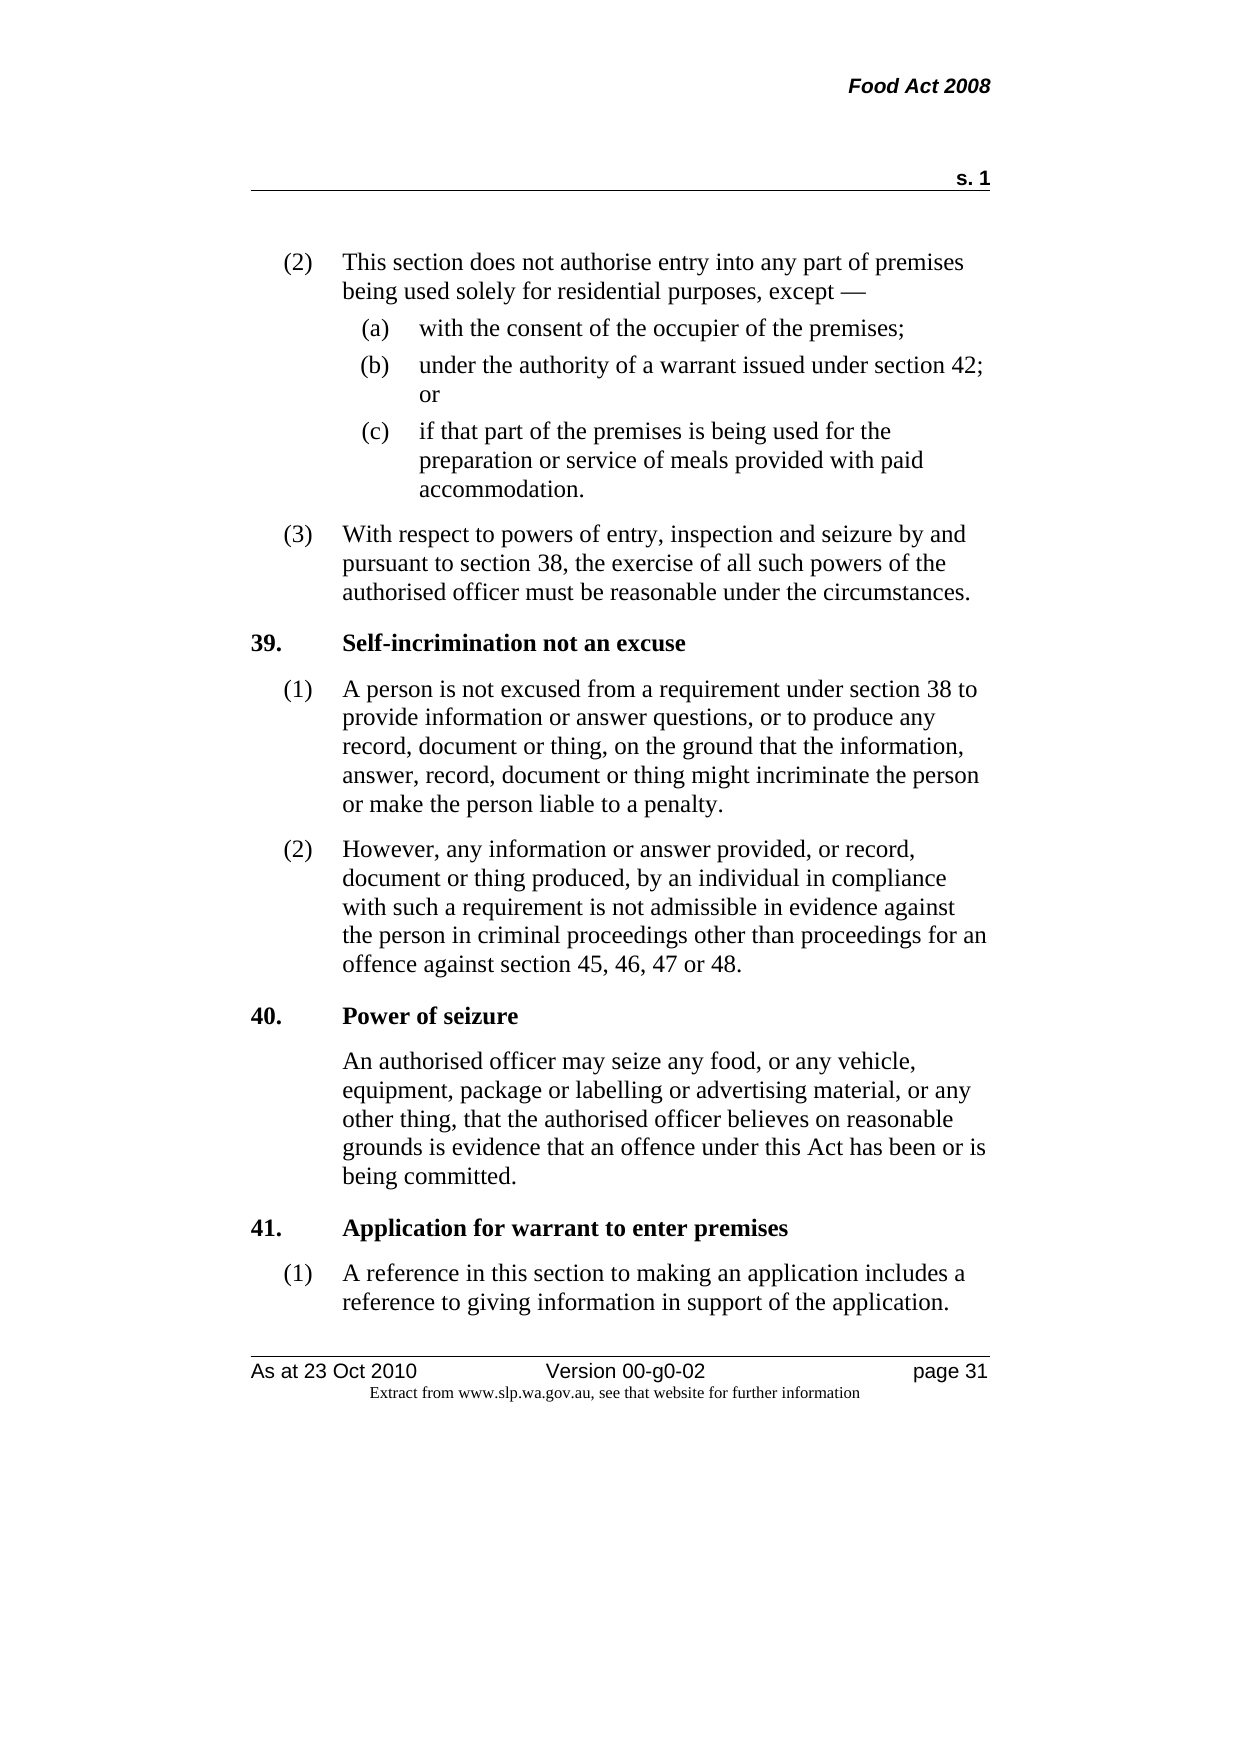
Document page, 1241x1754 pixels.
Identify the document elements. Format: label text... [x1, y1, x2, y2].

subtitle 39. Self-incrimination not an excuse [251, 628, 990, 657]
text An authorised officer may seize any food, or any vehicle, equipment, package or labelling or advertising material, or any other thing, that the authorised officer believes on reasonable grounds is evidence that an offence under this Act has been or is being committed. [251, 1046, 990, 1190]
text (a) with the consent of the occupier of the premises; [251, 313, 990, 342]
text (1) A person is not excused from a requirement under section 38 to provide information or answer questions, or to produce any record, document or thing, on the ground that the information, answer, record, document or thing might incriminate the person or make the person liable to a penalty. [251, 674, 990, 817]
text (2) However, any information or answer provided, or record, document or thing produced, by an individual in compliance with such a requirement is not admissible in evidence against the person in criminal proceedings other than proceedings for an offence against section 45, 46, 47 or 48. [251, 834, 990, 978]
text (c) if that part of the premises is being used for the preparation or service of meals provided with paid accommodation. [251, 416, 990, 502]
text (2) This section does not authorise entry into any part of premises being used solely for residential purposes, except — [251, 247, 990, 305]
subtitle 40. Power of seizure [251, 1001, 990, 1029]
text (1) A reference in this section to making an application includes a reference to giving information in support of the application. [251, 1258, 990, 1316]
text (b) under the authority of a warrant issued under section 42; or [251, 350, 990, 408]
text (3) With respect to powers of entry, inspection and seizure by and pursuant to section 38, the exercise of all such powers of the authorised officer must be reasonable under the circumstances. [251, 519, 990, 605]
subtitle 41. Application for warrant to enter premises [251, 1213, 990, 1242]
